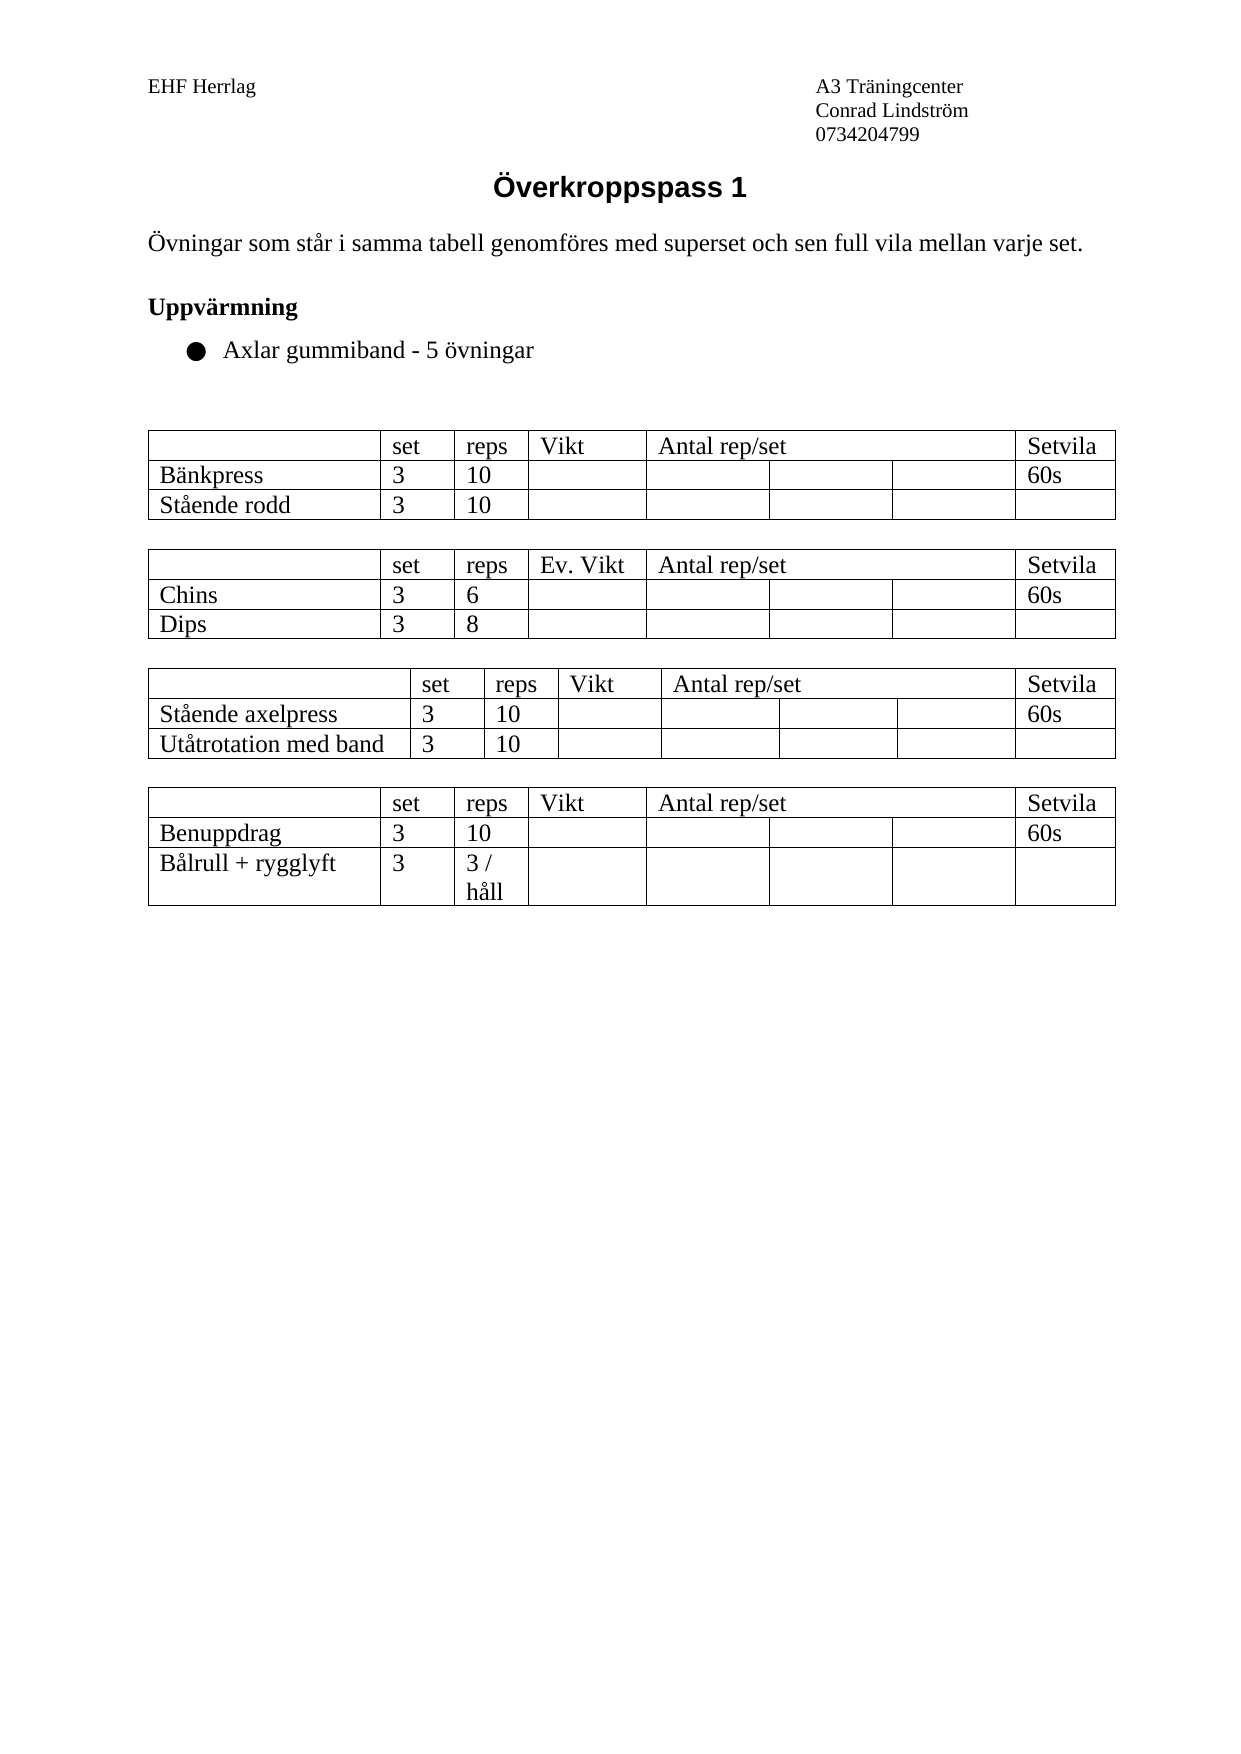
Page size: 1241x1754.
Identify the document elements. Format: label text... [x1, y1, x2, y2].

table_header reps [485, 669, 558, 698]
table_cell [1016, 729, 1115, 757]
table_cell [893, 848, 1015, 905]
table_cell 60s [1016, 580, 1115, 608]
table_header Antal rep/set [647, 788, 1015, 817]
table_cell [893, 461, 1015, 489]
table_cell [559, 699, 661, 728]
table_cell [780, 729, 897, 757]
text Övningar som står i samma tabell genomföres med superset och sen full vila mellan varje set. [148, 228, 1093, 257]
table_cell Utåtrotation med band [149, 729, 410, 757]
table_cell 6 [455, 580, 528, 608]
table_cell [898, 729, 1015, 757]
table_cell [529, 461, 646, 489]
table_cell 3 [381, 580, 454, 608]
table_header [149, 431, 380, 459]
table_cell [893, 610, 1015, 638]
table_cell 3 [381, 490, 454, 519]
table_cell [529, 610, 646, 638]
list Axlar gummiband - 5 övningar [185, 321, 1093, 372]
table_cell [662, 729, 779, 757]
table_header set [381, 550, 454, 579]
table_header Setvila [1016, 431, 1115, 459]
table_header [149, 669, 410, 698]
table_cell 8 [455, 610, 528, 638]
table_header Ev. Vikt [529, 550, 646, 579]
table_cell 10 [455, 818, 528, 847]
table_cell Bålrull + rygglyft [149, 848, 380, 905]
table_cell [529, 490, 646, 519]
table_cell Stående rodd [149, 490, 380, 519]
table_cell 60s [1016, 699, 1115, 728]
table_cell [647, 461, 769, 489]
table_header [149, 788, 380, 817]
table_cell 10 [455, 490, 528, 519]
text Uppvärmning [148, 292, 1093, 321]
table_header Vikt [559, 669, 661, 698]
table_header set [381, 788, 454, 817]
table_cell [529, 580, 646, 608]
table_header Setvila [1016, 788, 1115, 817]
table_cell 10 [485, 729, 558, 757]
table_header reps [455, 550, 528, 579]
table_cell [770, 818, 892, 847]
table_header Antal rep/set [647, 550, 1015, 579]
table_cell 3 [381, 848, 454, 905]
table_header [149, 550, 380, 579]
table_cell 3 [411, 699, 484, 728]
table_cell [647, 610, 769, 638]
table_cell [529, 818, 646, 847]
text Överkroppspass 1 [148, 170, 1093, 203]
table_cell [1016, 490, 1115, 519]
table_cell 60s [1016, 461, 1115, 489]
table_cell [1016, 610, 1115, 638]
table_header set [411, 669, 484, 698]
table_cell [770, 848, 892, 905]
table_cell [529, 848, 646, 905]
table_header reps [455, 788, 528, 817]
table_cell [647, 580, 769, 608]
table_header Setvila [1016, 669, 1115, 698]
table_cell 10 [455, 461, 528, 489]
table_cell [1016, 848, 1115, 905]
table_header Setvila [1016, 550, 1115, 579]
table_header Vikt [529, 788, 646, 817]
table_cell 60s [1016, 818, 1115, 847]
table_cell 3 [381, 610, 454, 638]
table_header Antal rep/set [647, 431, 1015, 459]
table_cell Dips [149, 610, 380, 638]
table_cell [647, 490, 769, 519]
table_cell 10 [485, 699, 558, 728]
table_cell [662, 699, 779, 728]
table_cell [893, 818, 1015, 847]
table_cell 3 [381, 461, 454, 489]
table_cell [647, 848, 769, 905]
table_cell [893, 580, 1015, 608]
table_cell [770, 610, 892, 638]
table_header Antal rep/set [662, 669, 1015, 698]
table_cell Benuppdrag [149, 818, 380, 847]
table_header Vikt [529, 431, 646, 459]
table_cell Bänkpress [149, 461, 380, 489]
table_cell [770, 580, 892, 608]
table_cell [770, 490, 892, 519]
table_cell [893, 490, 1015, 519]
table_cell [898, 699, 1015, 728]
table_cell 3 [381, 818, 454, 847]
table_cell Chins [149, 580, 380, 608]
table_cell [647, 818, 769, 847]
table_cell 3 [411, 729, 484, 757]
table_cell [770, 461, 892, 489]
table_cell [780, 699, 897, 728]
table_header reps [455, 431, 528, 459]
table_cell [559, 729, 661, 757]
table_header set [381, 431, 454, 459]
table_cell Stående axelpress [149, 699, 410, 728]
table_cell 3 / håll [455, 848, 528, 905]
